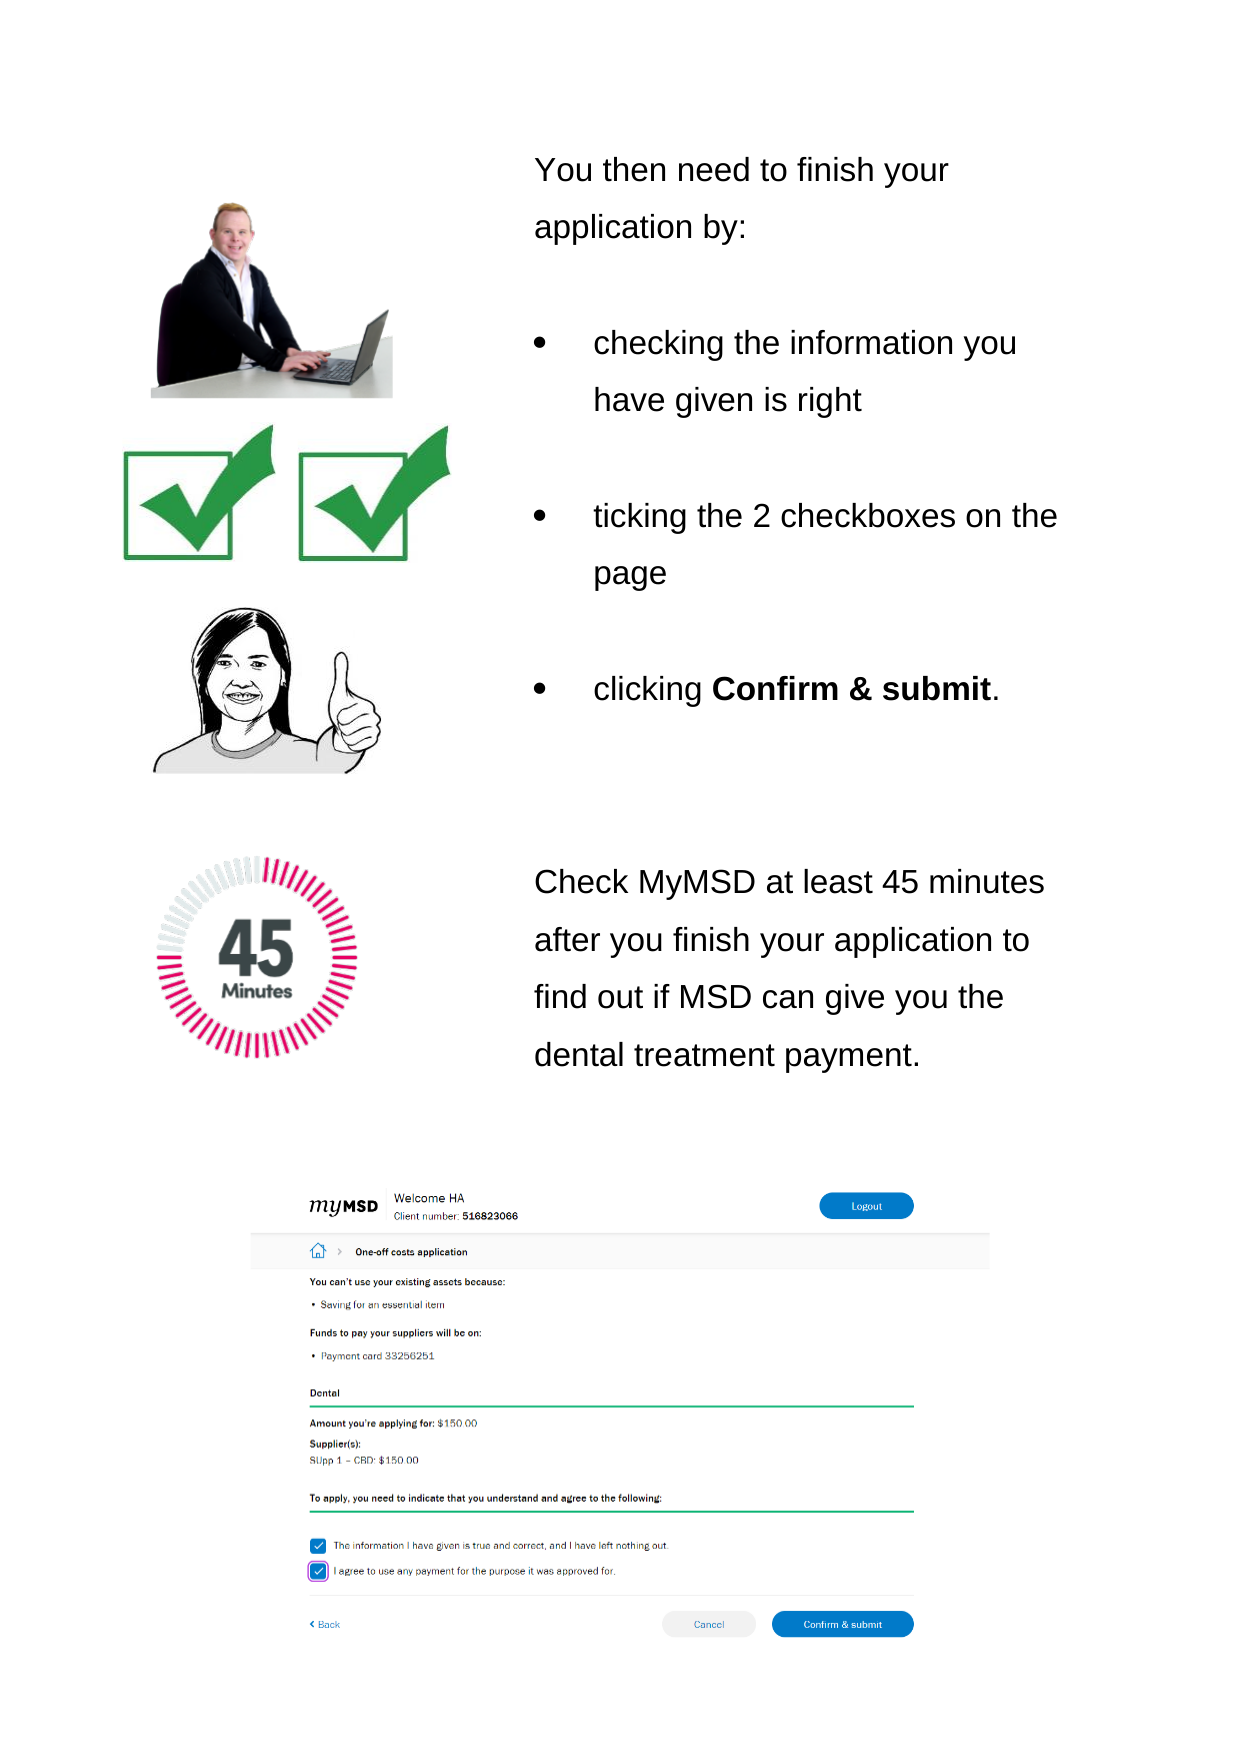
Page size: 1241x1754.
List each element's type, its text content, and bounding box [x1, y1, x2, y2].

text Check MyMSD at least 45 minutes after you finish your application to find out if MSD can give you the dental treatment payment. [534, 862, 1090, 1074]
list checking the information you have given is right [534, 323, 1090, 477]
list ticking the 2 checkboxes on the page [534, 496, 1090, 649]
list clicking Confirm & submit. [534, 669, 1090, 765]
picture [122, 168, 399, 562]
text You then need to finish your application by: [534, 150, 1090, 246]
picture [150, 607, 382, 778]
picture [150, 851, 364, 1065]
picture [297, 423, 452, 563]
picture [250, 1182, 990, 1655]
